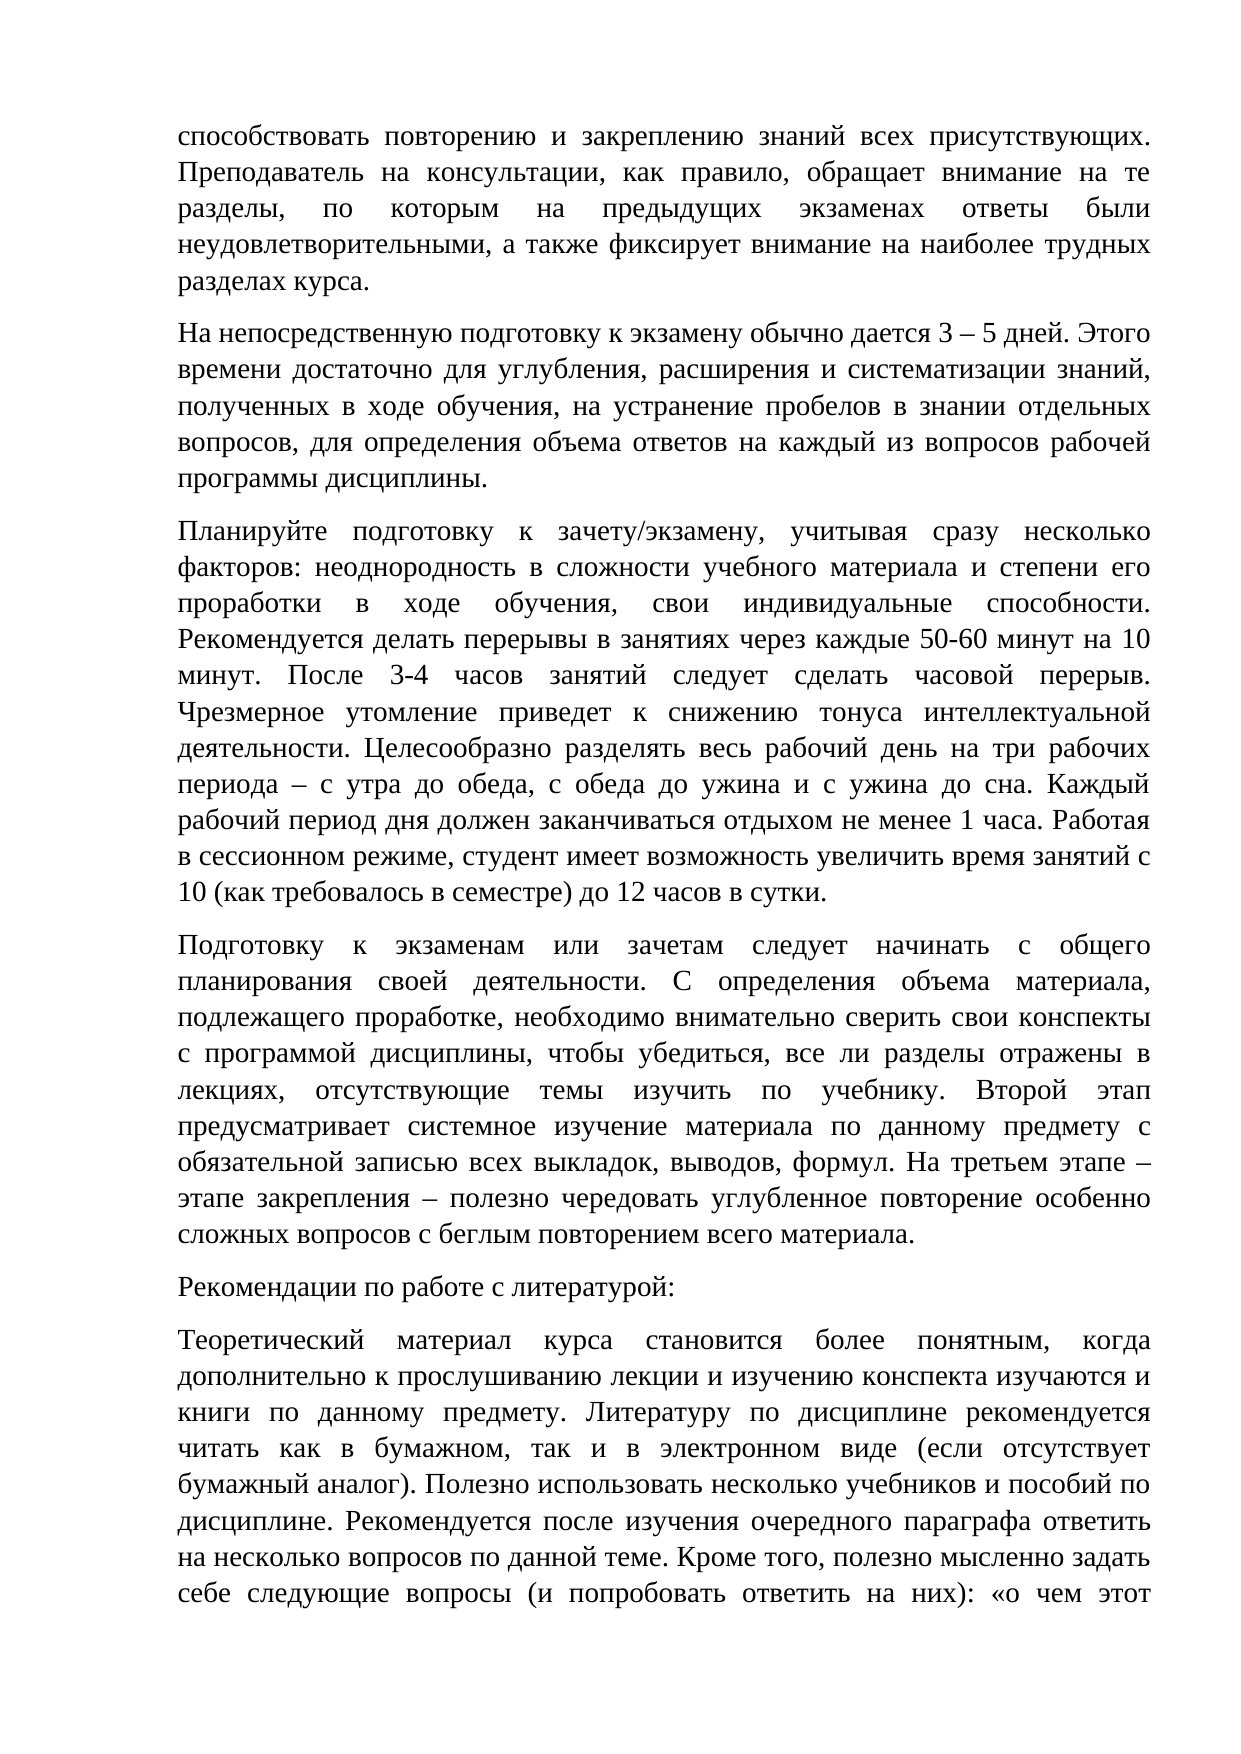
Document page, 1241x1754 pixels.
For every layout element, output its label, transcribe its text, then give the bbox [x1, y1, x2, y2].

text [177, 118, 1152, 296]
text Рекомендации по работе с литературой: [177, 1269, 1152, 1303]
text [177, 1322, 1152, 1608]
text Подготовку к экзаменам или зачетам следует начинать с общего планирования своей деятельности. С определения объема материала, подлежащего проработке, необходимо внимательно сверить свои конспекты с программой дисциплины, чтобы убедиться, все ли разделы отражены в лекциях, отсутствующие темы изучить по учебнику. Второй этап предусматривает системное изучение материала по данному предмету с обязательной записью всех выкладок, выводов, формул. На третьем этапе – этапе закрепления – полезно чередовать углубленное повторение особенно сложных вопросов с беглым повторением всего материала. [177, 927, 1152, 1250]
text Планируйте подготовку к зачету/экзамену, учитывая сразу несколько факторов: неоднородность в сложности учебного материала и степени его проработки в ходе обучения, свои индивидуальные способности. Рекомендуется делать перерывы в занятиях через каждые 50-60 минут на 10 минут. После 3-4 часов занятий следует сделать часовой перерыв. Чрезмерное утомление приведет к снижению тонуса интеллектуальной деятельности. Целесообразно разделять весь рабочий день на три рабочих периода – с утра до обеда, с обеда до ужина и с ужина до сна. Каждый рабочий период дня должен заканчиваться отдыхом не менее 1 часа. Работая в сессионном режиме, студент имеет возможность увеличить время занятий с 10 (как требовалось в семестре) до 12 часов в сутки. [177, 513, 1152, 908]
text На непосредственную подготовку к экзамену обычно дается 3 – 5 дней. Этого времени достаточно для углубления, расширения и систематизации знаний, полученных в ходе обучения, на устранение пробелов в знании отдельных вопросов, для определения объема ответов на каждый из вопросов рабочей программы дисциплины. [177, 316, 1152, 494]
